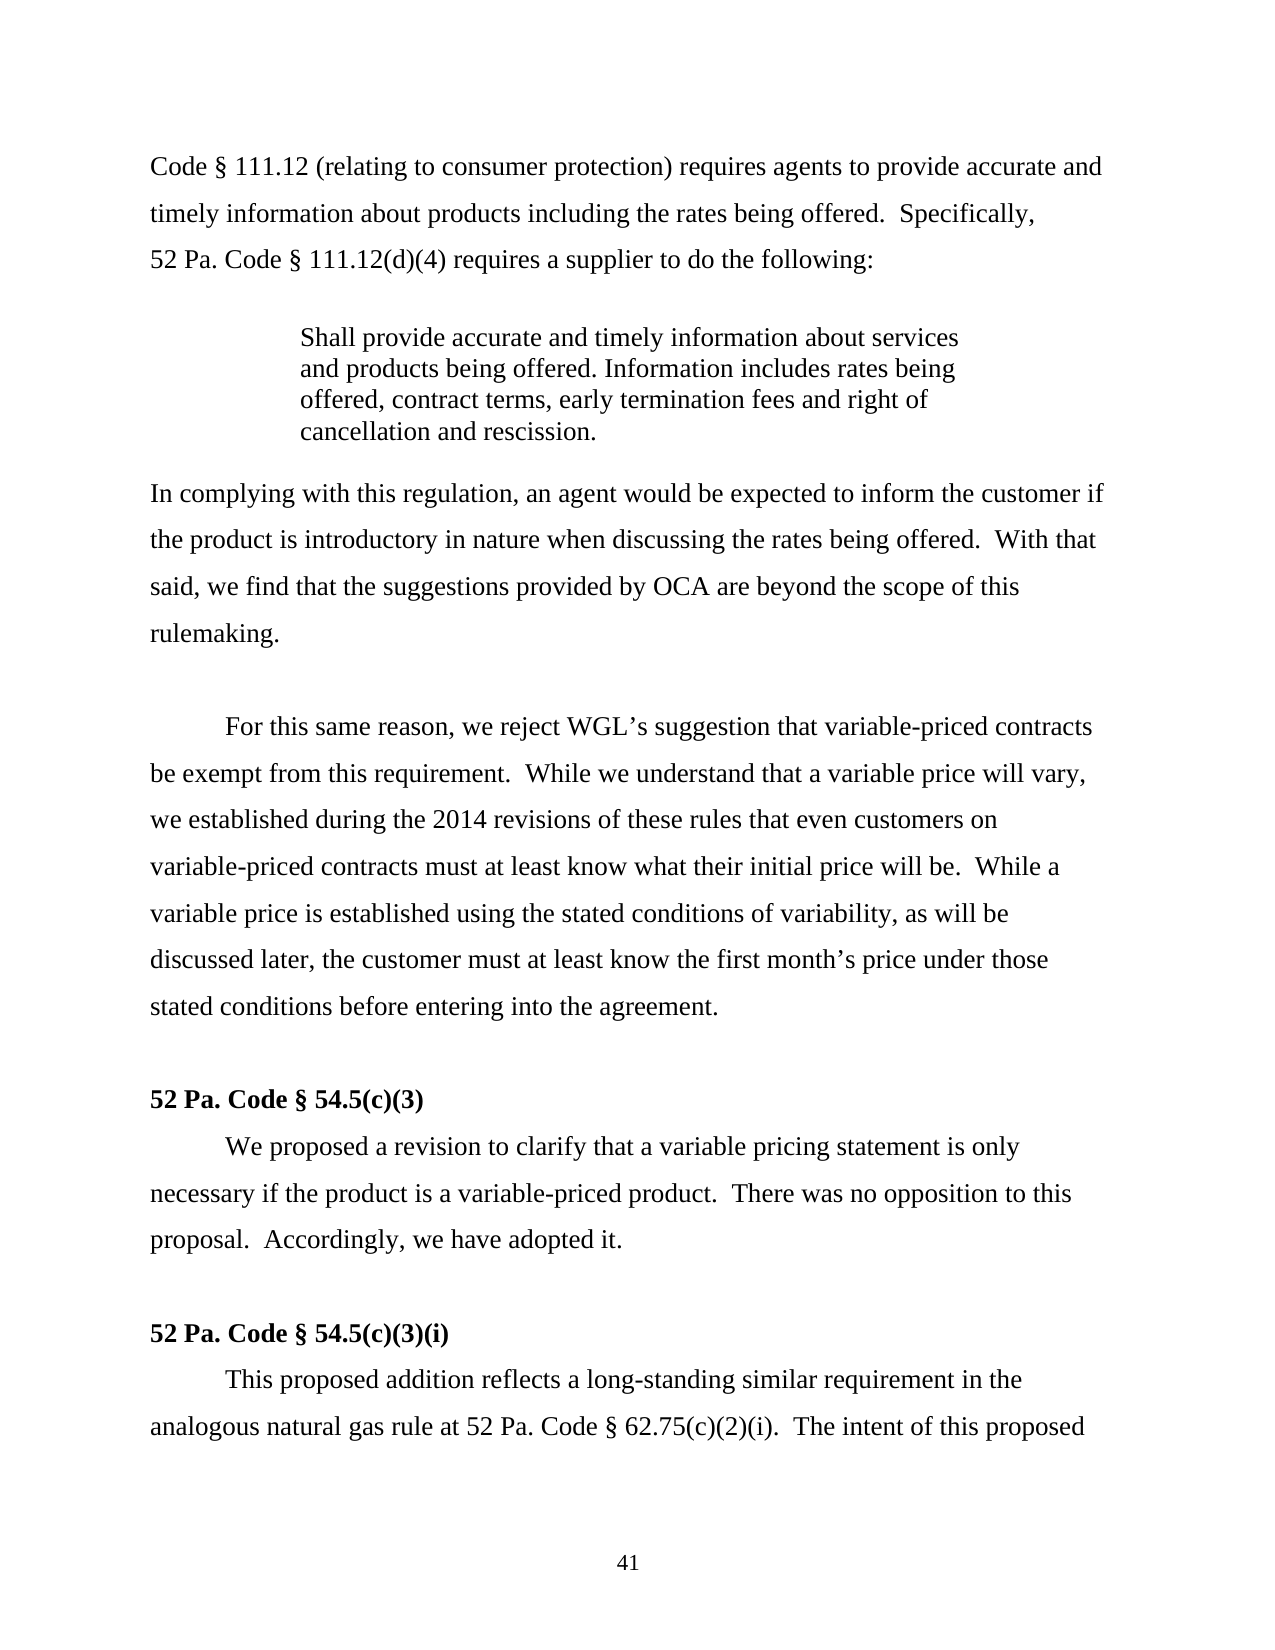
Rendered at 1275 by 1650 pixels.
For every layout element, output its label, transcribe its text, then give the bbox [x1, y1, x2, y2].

text For this same reason, we reject WGL’s suggestion that variable-priced contracts be exempt from this requirement. While we understand that a variable price will vary, we established during the 2014 revisions of these rules that even customers on variable-priced contracts must at least know what their initial price will be. While a variable price is established using the stated conditions of variability, as will be discussed later, the customer must at least know the first month’s price under those stated conditions before entering into the agreement. [150, 710, 1106, 1021]
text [150, 1363, 1106, 1441]
text We proposed a revision to clarify that a variable pricing statement is only necessary if the product is a variable-priced product. There was no opposition to this proposal. Accordingly, we have adopted it. [150, 1130, 1106, 1255]
text Shall provide accurate and timely information about services and products being offered. Information includes rates being offered, contract terms, early termination fees and right of cancellation and rescission. [300, 321, 975, 446]
text 52 Pa. Code § 54.5(c)(3) [150, 1083, 1106, 1115]
text In complying with this regulation, an agent would be expected to inform the customer if the product is introductory in nature when discussing the rates being offered. With that said, we find that the suggestions provided by OCA are beyond the scope of this rulemaking. [150, 477, 1106, 648]
text 52 Pa. Code § 54.5(c)(3)(i) [150, 1317, 1106, 1348]
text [150, 150, 1106, 274]
